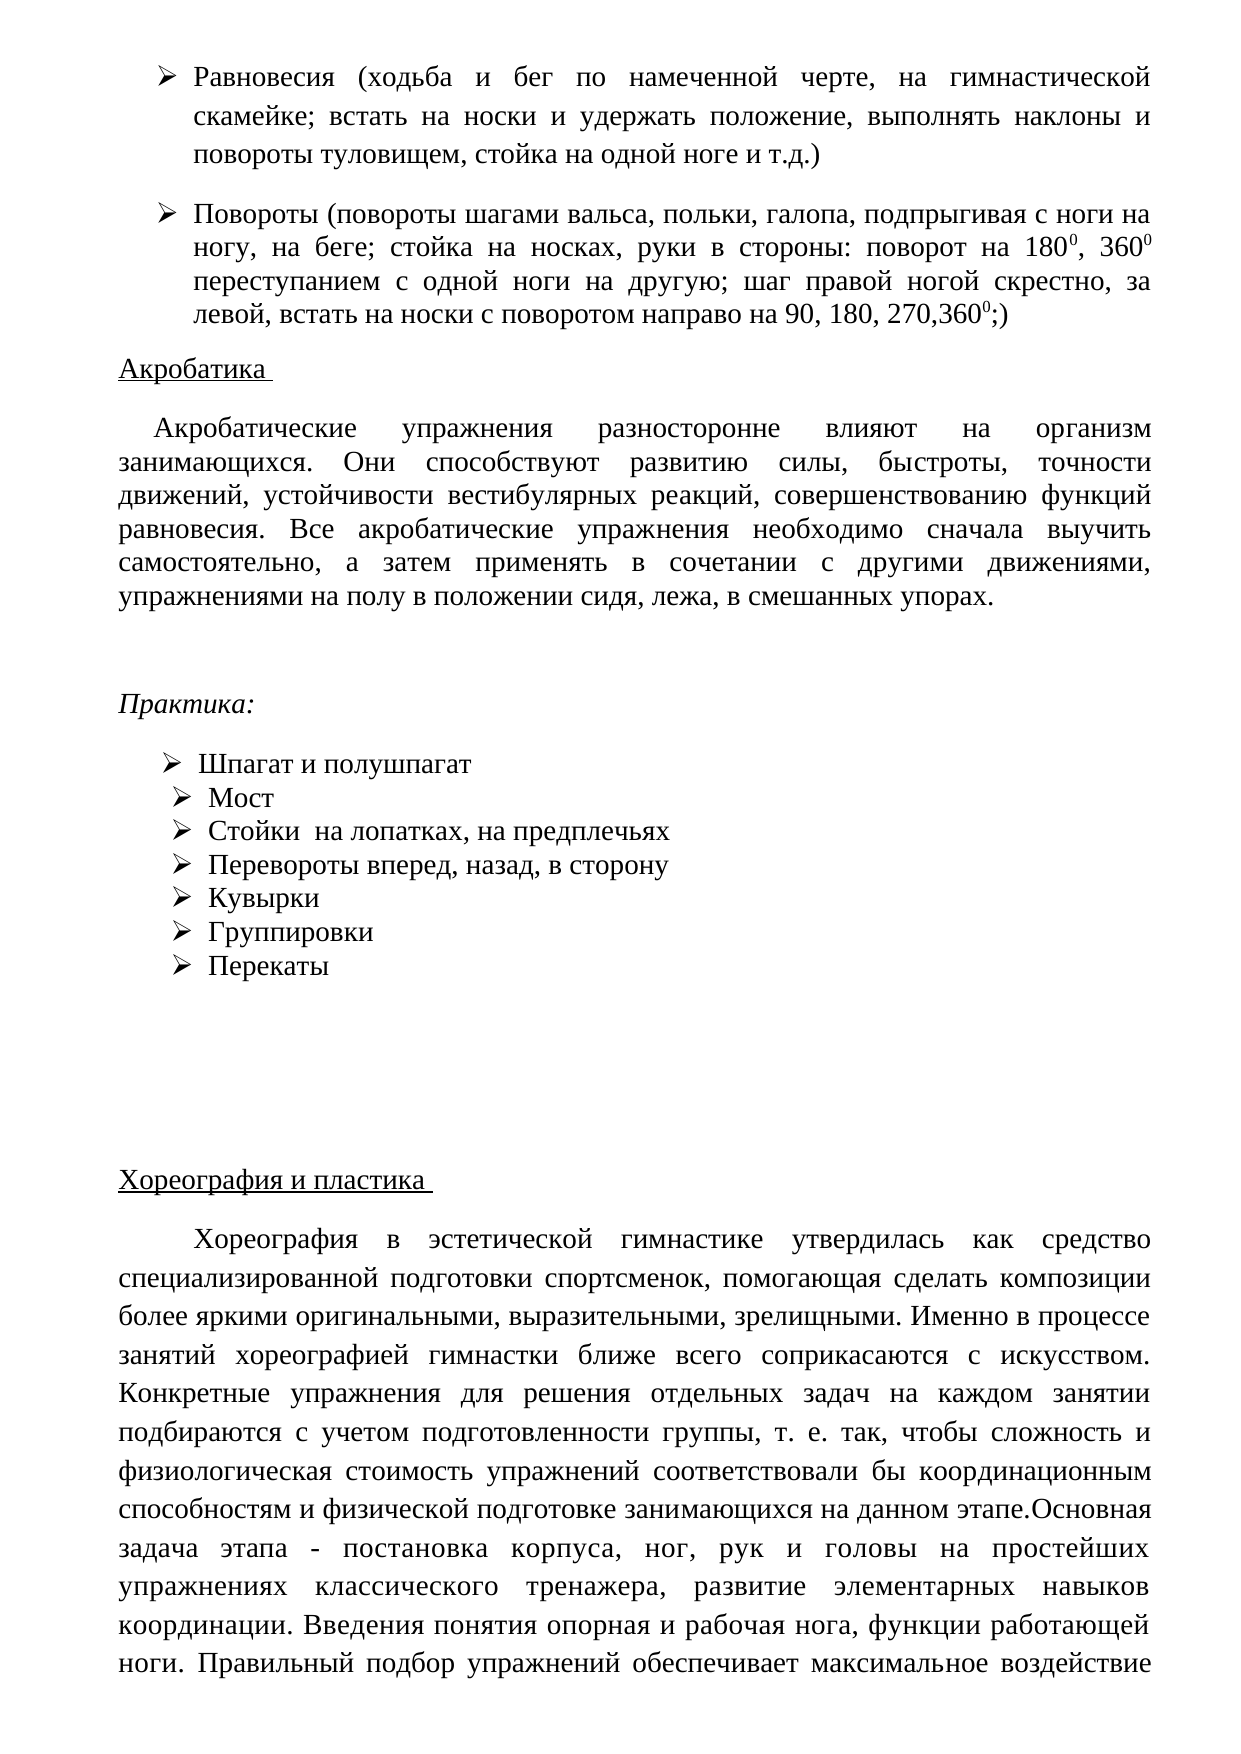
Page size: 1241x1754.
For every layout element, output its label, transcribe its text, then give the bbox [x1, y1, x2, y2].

text Акробатика [118, 351, 1152, 384]
text Акробатические упражнения разносторонне влияют на организм занимающихся. Они способствуют развитию силы, быстроты, точности движений, устойчивости вестибулярных реакций, совершенствованию функций равновесия. Все акробатические упражнения необходимо сначала выучить самостоятельно, а затем применять в сочетании с другими движениями, упражнениями на полу в положении сидя, лежа, в смешанных упорах. [118, 410, 1152, 611]
list Равновесия (ходьба и бег по намеченной черте, на гимнастической скамейке; встать на носки и удержать положение, выполнять наклоны и повороты туловищем, стойка на одной ноге и т.д.) [156, 59, 1152, 170]
list Шпагат и полушпагат [160, 746, 1152, 780]
list Группировки [170, 914, 1152, 948]
list Перекаты [170, 948, 1152, 982]
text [118, 1221, 1152, 1679]
list Повороты (повороты шагами вальса, польки, галопа, подпрыгивая с ноги на ногу, на беге; стойка на носках, руки в стороны: поворот на 1800, 3600 переступанием с одной ноги на другую; шаг правой ногой скрестно, за левой, встать на носки с поворотом направо на 90, 180, 270,3600;) [156, 196, 1152, 330]
list Мост [170, 780, 1152, 813]
text Практика: [118, 687, 1152, 720]
list Перевороты вперед, назад, в сторону [170, 847, 1152, 881]
list Кувырки [170, 881, 1152, 914]
text Хореография и пластика [118, 1162, 1152, 1196]
list Стойки на лопатках, на предплечьях [170, 813, 1152, 847]
